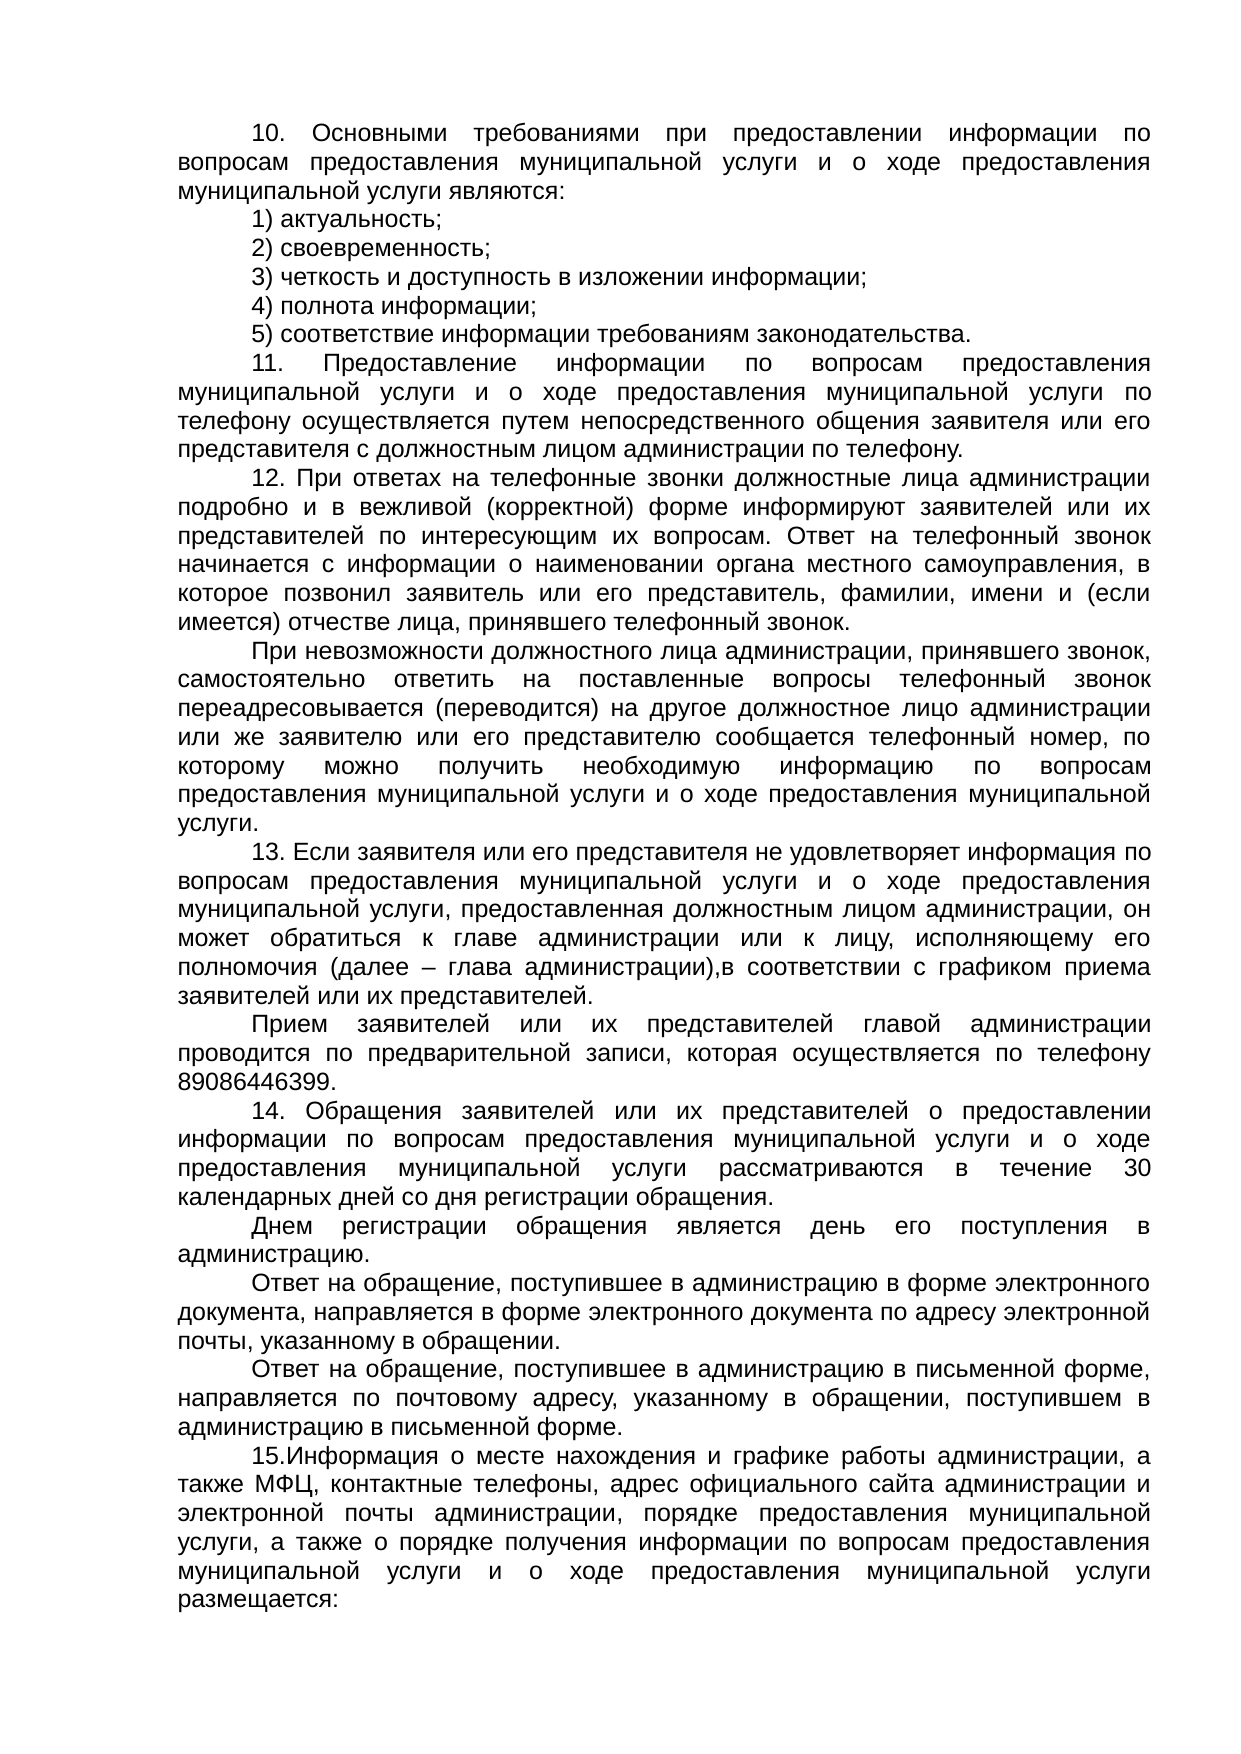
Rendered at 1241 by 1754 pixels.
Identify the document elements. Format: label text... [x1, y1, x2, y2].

text Прием заявителей или их представителей главой администрации проводится по предварительной записи, которая осуществляется по телефону 89086446399. [177, 1009, 1152, 1096]
text Ответ на обращение, поступившее в администрацию в письменной форме, направляется по почтовому адресу, указанному в обращении, поступившем в администрацию в письменной форме. [177, 1354, 1152, 1441]
text 3) четкость и доступность в изложении информации; [177, 262, 1152, 291]
text Ответ на обращение, поступившее в администрацию в форме электронного документа, направляется в форме электронного документа по адресу электронной почты, указанному в обращении. [177, 1268, 1152, 1354]
text 13. Если заявителя или его представителя не удовлетворяет информация по вопросам предоставления муниципальной услуги и о ходе предоставления муниципальной услуги, предоставленная должностным лицом администрации, он может обратиться к главе администрации или к лицу, исполняющему его полномочия (далее – глава администрации),в соответствии с графиком приема заявителей или их представителей. [177, 837, 1152, 1009]
text 12. При ответах на телефонные звонки должностные лица администрации подробно и в вежливой (корректной) форме информируют заявителей или их представителей по интересующим их вопросам. Ответ на телефонный звонок начинается с информации о наименовании органа местного самоуправления, в которое позвонил заявитель или его представитель, фамилии, имени и (если имеется) отчестве лица, принявшего телефонный звонок. [177, 463, 1152, 636]
text 15.Информация о месте нахождения и графике работы администрации, а также МФЦ, контактные телефоны, адрес официального сайта администрации и электронной почты администрации, порядке предоставления муниципальной услуги, а также о порядке получения информации по вопросам предоставления муниципальной услуги и о ходе предоставления муниципальной услуги размещается: [177, 1441, 1152, 1613]
text Днем регистрации обращения является день его поступления в администрацию. [177, 1211, 1152, 1268]
text 2) своевременность; [177, 233, 1152, 262]
text 11. Предоставление информации по вопросам предоставления муниципальной услуги и о ходе предоставления муниципальной услуги по телефону осуществляется путем непосредственного общения заявителя или его представителя с должностным лицом администрации по телефону. [177, 348, 1152, 463]
text 4) полнота информации; [177, 291, 1152, 319]
text 14. Обращения заявителей или их представителей о предоставлении информации по вопросам предоставления муниципальной услуги и о ходе предоставления муниципальной услуги рассматриваются в течение 30 календарных дней со дня регистрации обращения. [177, 1096, 1152, 1211]
text 1) актуальность; [177, 204, 1152, 233]
text При невозможности должностного лица администрации, принявшего звонок, самостоятельно ответить на поставленные вопросы телефонный звонок переадресовывается (переводится) на другое должностное лицо администрации или же заявителю или его представителю сообщается телефонный номер, по которому можно получить необходимую информацию по вопросам предоставления муниципальной услуги и о ходе предоставления муниципальной услуги. [177, 636, 1152, 837]
text 10. Основными требованиями при предоставлении информации по вопросам предоставления муниципальной услуги и о ходе предоставления муниципальной услуги являются: [177, 118, 1152, 204]
text 5) соответствие информации требованиям законодательства. [177, 319, 1152, 348]
